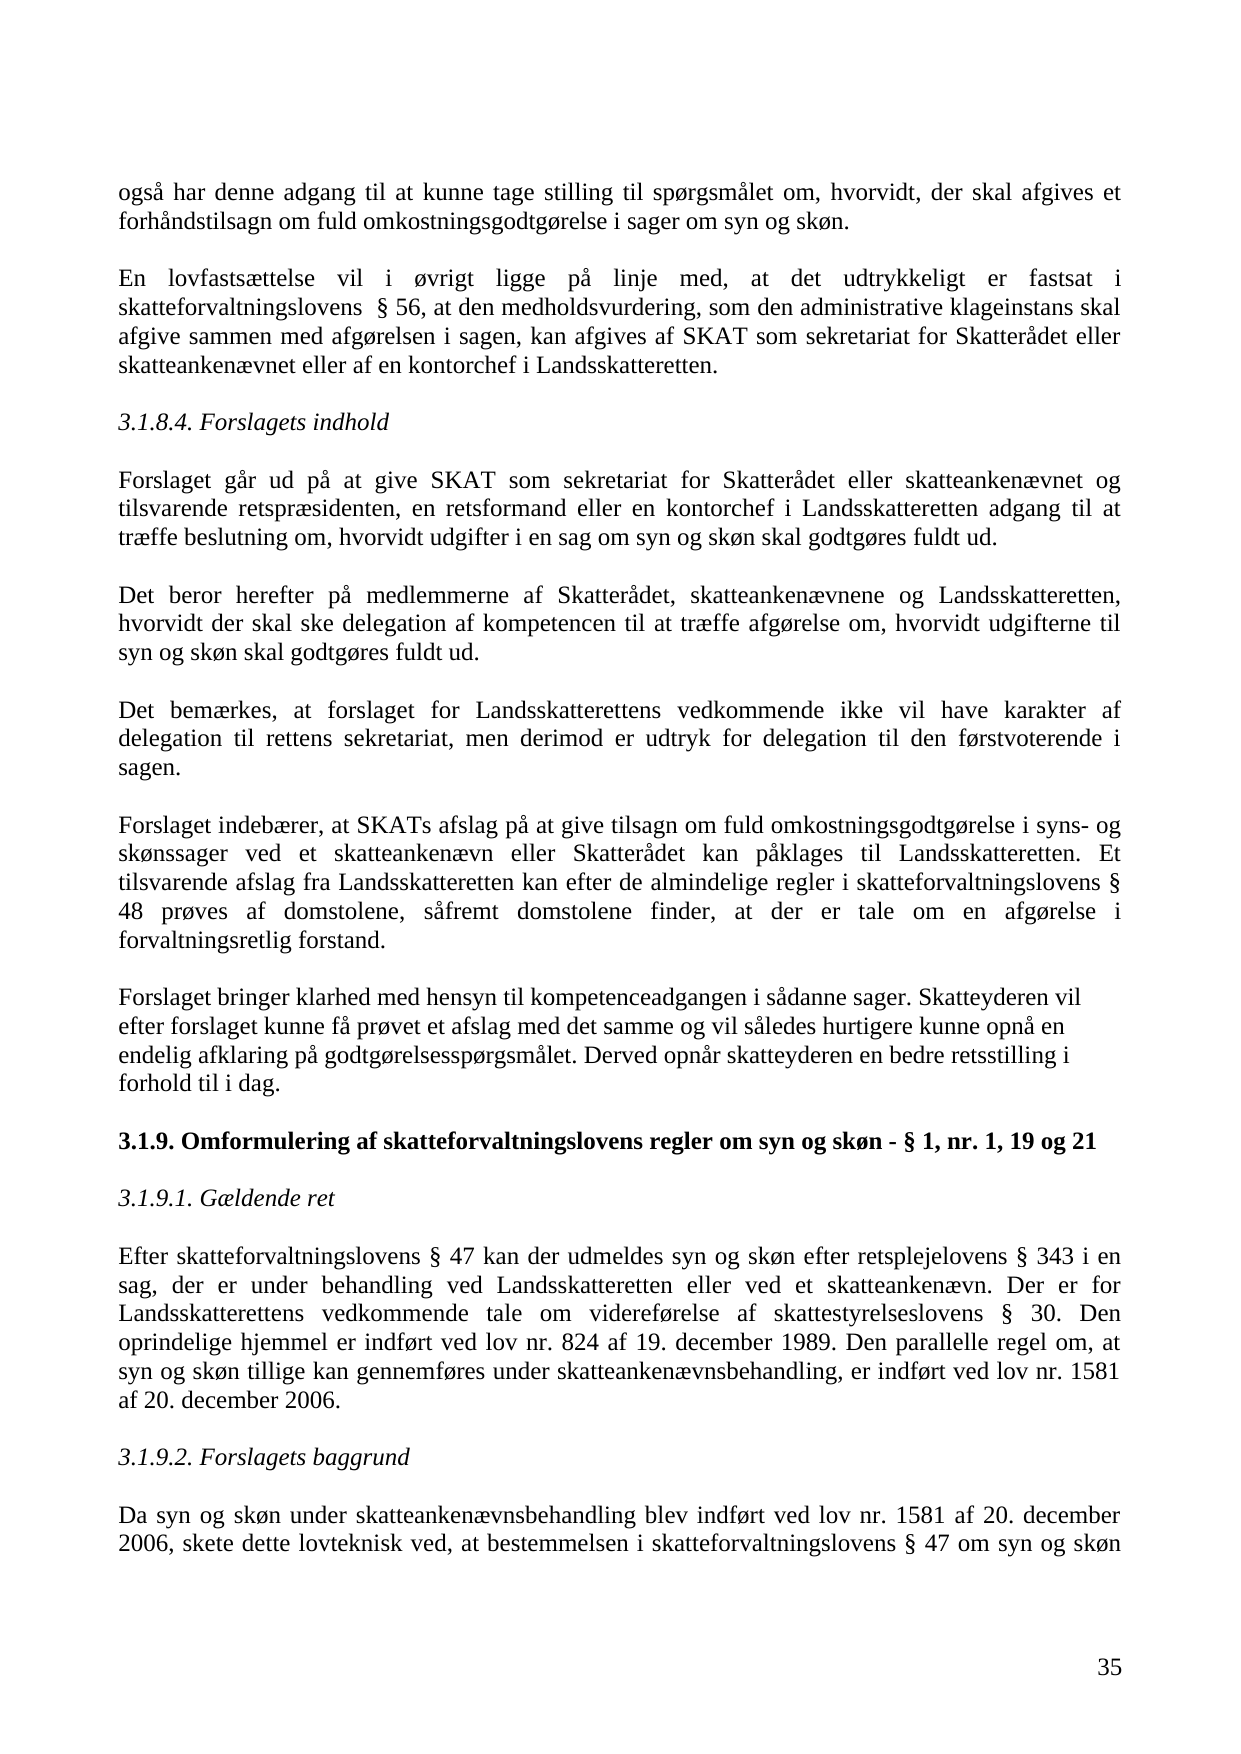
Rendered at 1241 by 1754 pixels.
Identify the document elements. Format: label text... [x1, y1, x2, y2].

text Forslaget bringer klarhed med hensyn til kompetenceadgangen i sådanne sager. Skatteyderen vil efter forslaget kunne få prøvet et afslag med det samme og vil således hurtigere kunne opnå en endelig afklaring på godtgørelsesspørgsmålet. Derved opnår skatteyderen en bedre retsstilling i forhold til i dag. [118, 982, 1122, 1097]
text Forslaget går ud på at give SKAT som sekretariat for Skatterådet eller skatteankenævnet og tilsvarende retspræsidenten, en retsformand eller en kontorchef i Landsskatteretten adgang til at træffe beslutning om, hvorvidt udgifter i en sag om syn og skøn skal godtgøres fuldt ud. [118, 465, 1122, 551]
text Forslaget indebærer, at SKATs afslag på at give tilsagn om fuld omkostningsgodtgørelse i syns- og skønssager ved et skatteankenævn eller Skatterådet kan påklages til Landsskatteretten. Et tilsvarende afslag fra Landsskatteretten kan efter de almindelige regler i skatteforvaltningslovens § 48 prøves af domstolene, såfremt domstolene finder, at der er tale om en afgørelse i forvaltningsretlig forstand. [118, 810, 1122, 953]
text 3.1.9. Omformulering af skatteforvaltningslovens regler om syn og skøn - § 1, nr. 1, 19 og 21 [118, 1126, 1122, 1155]
text En lovfastsættelse vil i øvrigt ligge på linje med, at det udtrykkeligt er fastsat i skatteforvaltningslovens § 56, at den medholdsvurdering, som den administrative klageinstans skal afgive sammen med afgørelsen i sagen, kan afgives af SKAT som sekretariat for Skatterådet eller skatteankenævnet eller af en kontorchef i Landsskatteretten. [118, 263, 1122, 378]
text 3.1.8.4. Forslagets indhold [118, 407, 1122, 436]
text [118, 1500, 1122, 1557]
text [118, 177, 1122, 235]
text 3.1.9.2. Forslagets baggrund [118, 1442, 1122, 1471]
text Det beror herefter på medlemmerne af Skatterådet, skatteankenævnene og Landsskatteretten, hvorvidt der skal ske delegation af kompetencen til at træffe afgørelse om, hvorvidt udgifterne til syn og skøn skal godtgøres fuldt ud. [118, 580, 1122, 666]
text Det bemærkes, at forslaget for Landsskatterettens vedkommende ikke vil have karakter af delegation til rettens sekretariat, men derimod er udtryk for delegation til den førstvoterende i sagen. [118, 695, 1122, 781]
text 3.1.9.1. Gældende ret [118, 1183, 1122, 1212]
text Efter skatteforvaltningslovens § 47 kan der udmeldes syn og skøn efter retsplejelovens § 343 i en sag, der er under behandling ved Landsskatteretten eller ved et skatteankenævn. Der er for Landsskatterettens vedkommende tale om videreførelse af skattestyrelseslovens § 30. Den oprindelige hjemmel er indført ved lov nr. 824 af 19. december 1989. Den parallelle regel om, at syn og skøn tillige kan gennemføres under skatteankenævnsbehandling, er indført ved lov nr. 1581 af 20. december 2006. [118, 1241, 1122, 1413]
